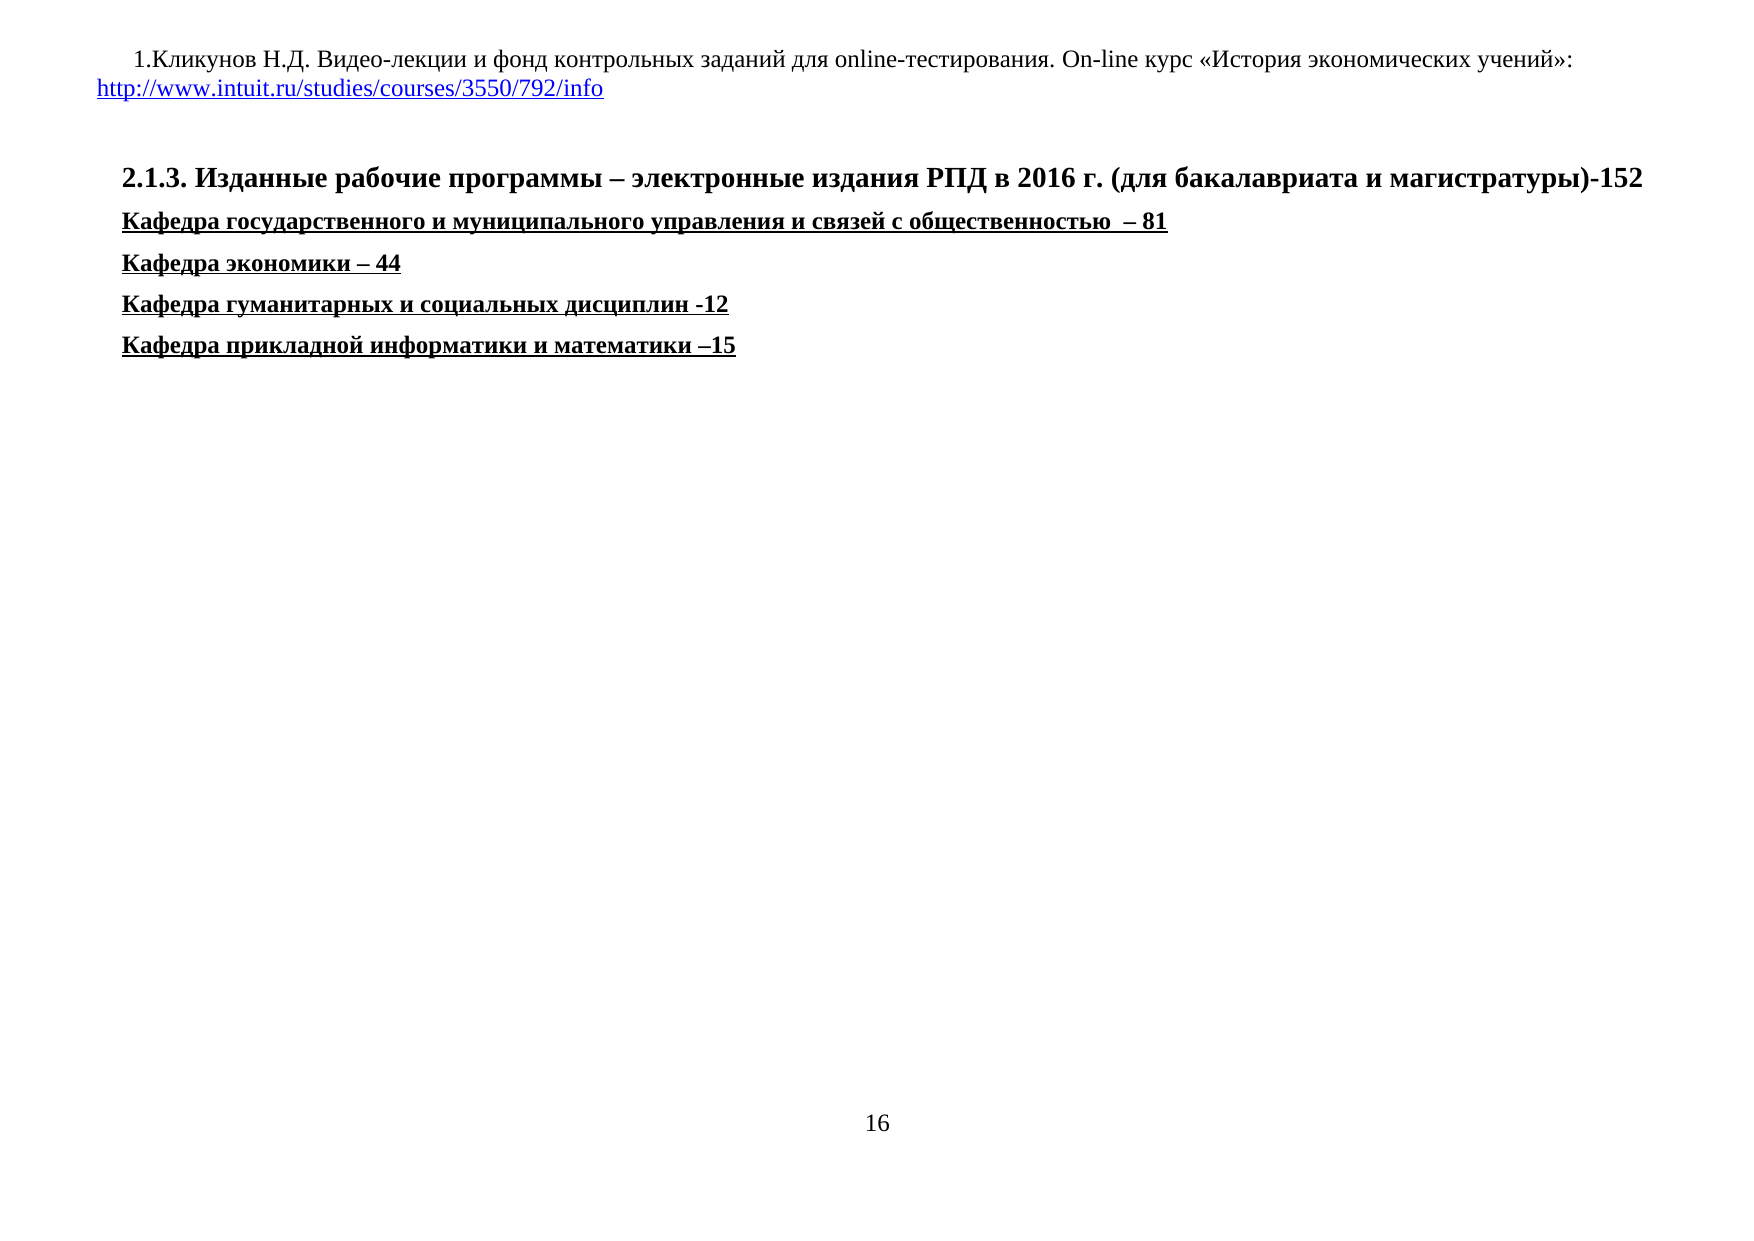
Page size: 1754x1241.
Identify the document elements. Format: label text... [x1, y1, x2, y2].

text 2.1.3. Изданные рабочие программы – электронные издания РПД в 2016 г. (для бакалавриата и магистратуры)-152 [59, 160, 1695, 194]
list Кафедра экономики – 44 [59, 248, 1695, 276]
text 1.Кликунов Н.Д. Видео-лекции и фонд контрольных заданий для online-тестирования. On-line курс «История экономических учений»: http://www.intuit.ru/studies/courses/3550/792/info [97, 44, 1695, 102]
list Кафедра государственного и муниципального управления и связей с общественностью – 81 [122, 206, 1695, 235]
list Кафедра гуманитарных и социальных дисциплин -12 [59, 289, 1695, 318]
list Кафедра прикладной информатики и математики –15 [59, 330, 1695, 359]
